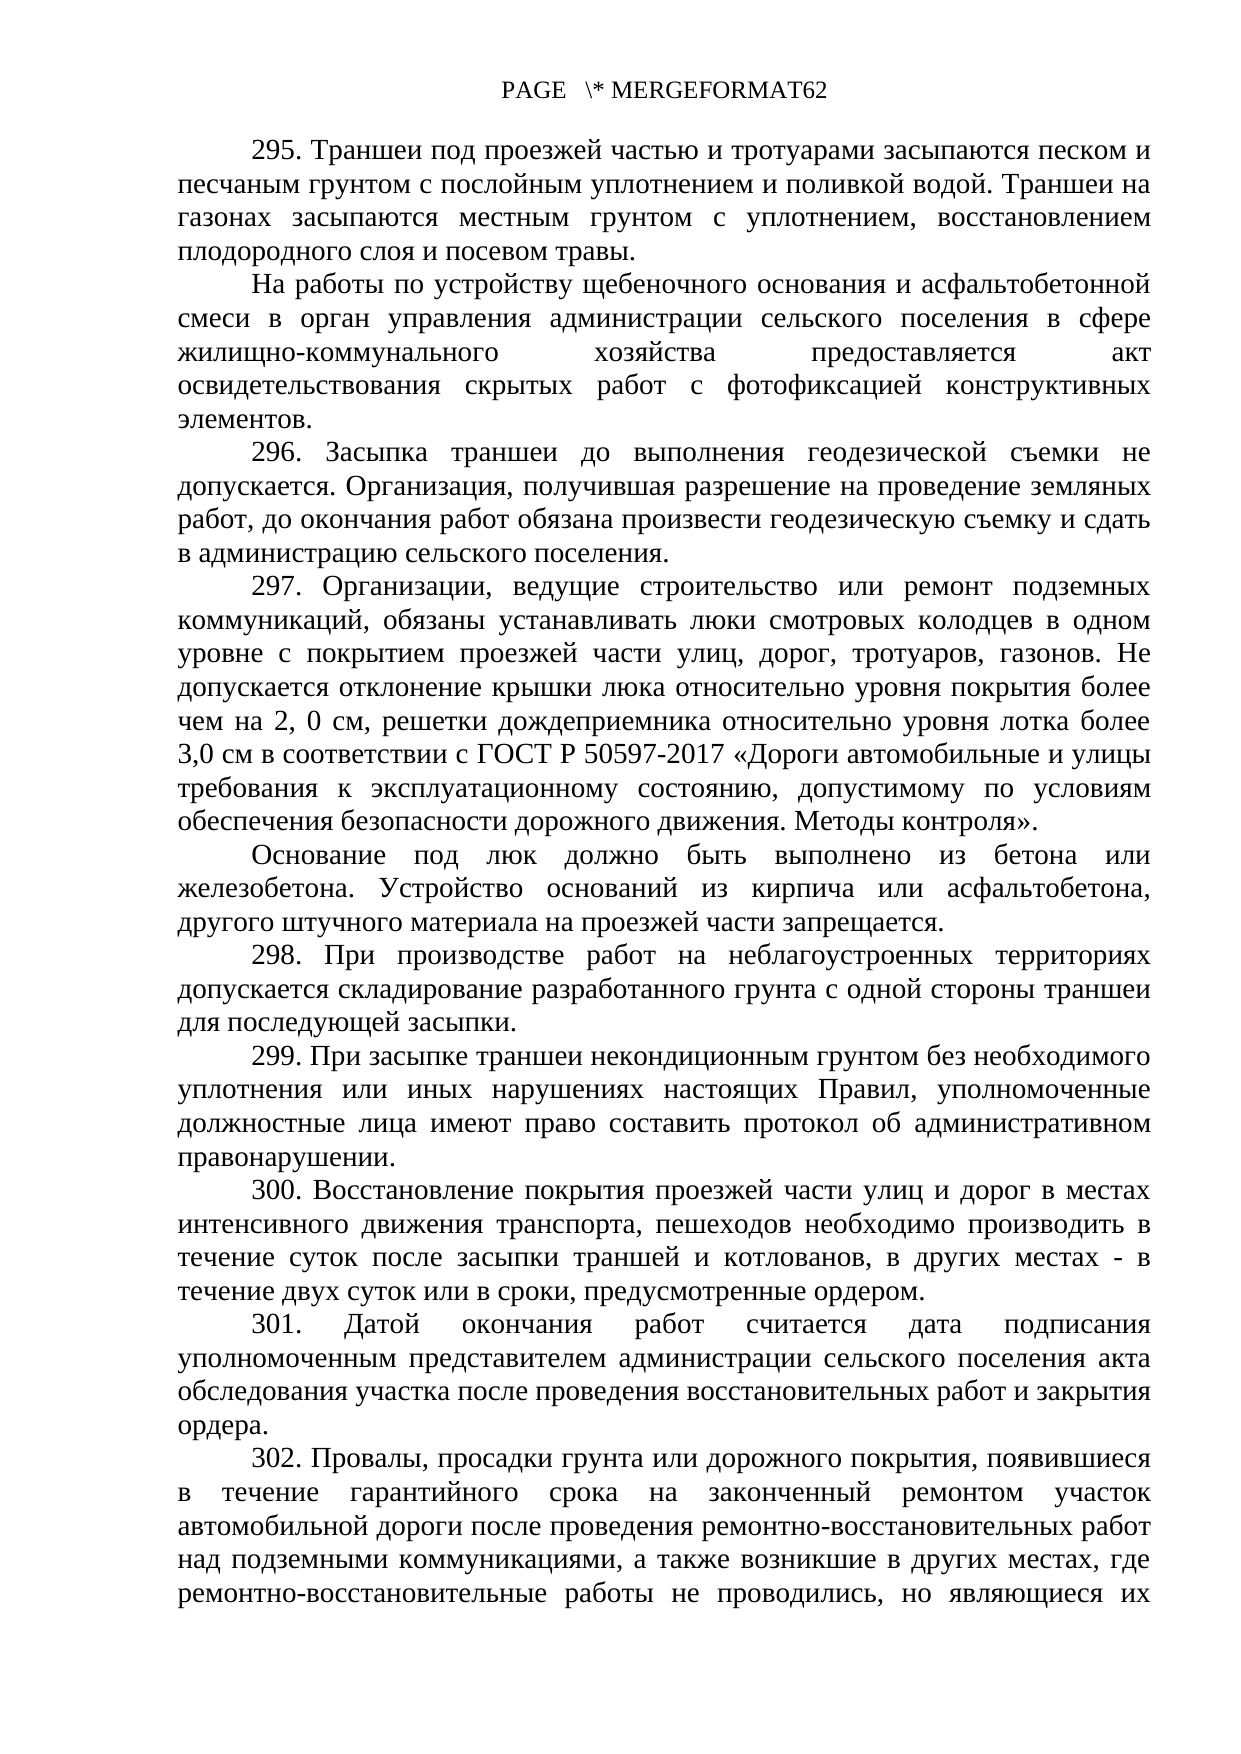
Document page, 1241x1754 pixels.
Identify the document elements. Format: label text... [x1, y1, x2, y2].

text 296. Засыпка траншеи до выполнения геодезической съемки не допускается. Организация, получившая разрешение на проведение земляных работ, до окончания работ обязана произвести геодезическую съемку и сдать в администрацию сельского поселения. [177, 434, 1152, 568]
text 300. Восстановление покрытия проезжей части улиц и дорог в местах интенсивного движения транспорта, пешеходов необходимо производить в течение суток после засыпки траншей и котлованов, в других местах - в течение двух суток или в сроки, предусмотренные ордером. [177, 1172, 1152, 1306]
text 298. При производстве работ на неблагоустроенных территориях допускается складирование разработанного грунта с одной стороны траншеи для последующей засыпки. [177, 937, 1152, 1038]
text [177, 1441, 1152, 1608]
text 301. Датой окончания работ считается дата подписания уполномоченным представителем администрации сельского поселения акта обследования участка после проведения восстановительных работ и закрытия ордера. [177, 1306, 1152, 1441]
text Основание под люк должно быть выполнено из бетона или железобетона. Устройство оснований из кирпича или асфальтобетона, другого штучного материала на проезжей части запрещается. [177, 837, 1152, 937]
text 297. Организации, ведущие строительство или ремонт подземных коммуникаций, обязаны устанавливать люки смотровых колодцев в одном уровне с покрытием проезжей части улиц, дорог, тротуаров, газонов. Не допускается отклонение крышки люка относительно уровня покрытия более чем на 2, 0 см, решетки дождеприемника относительно уровня лотка более 3,0 см в соответствии с ГОСТ Р 50597-2017 «Дороги автомобильные и улицы требования к эксплуатационному состоянию, допустимому по условиям обеспечения безопасности дорожного движения. Методы контроля». [177, 568, 1152, 837]
text На работы по устройству щебеночного основания и асфальтобетонной смеси в орган управления администрации сельского поселения в сфере жилищно-коммунального хозяйства предоставляется акт освидетельствования скрытых работ с фотофиксацией конструктивных элементов. [177, 267, 1152, 434]
text 295. Траншеи под проезжей частью и тротуарами засыпаются песком и песчаным грунтом с послойным уплотнением и поливкой водой. Траншеи на газонах засыпаются местным грунтом с уплотнением, восстановлением плодородного слоя и посевом травы. [177, 132, 1152, 267]
text 299. При засыпке траншеи некондиционным грунтом без необходимого уплотнения или иных нарушениях настоящих Правил, уполномоченные должностные лица имеют право составить протокол об административном правонарушении. [177, 1038, 1152, 1172]
